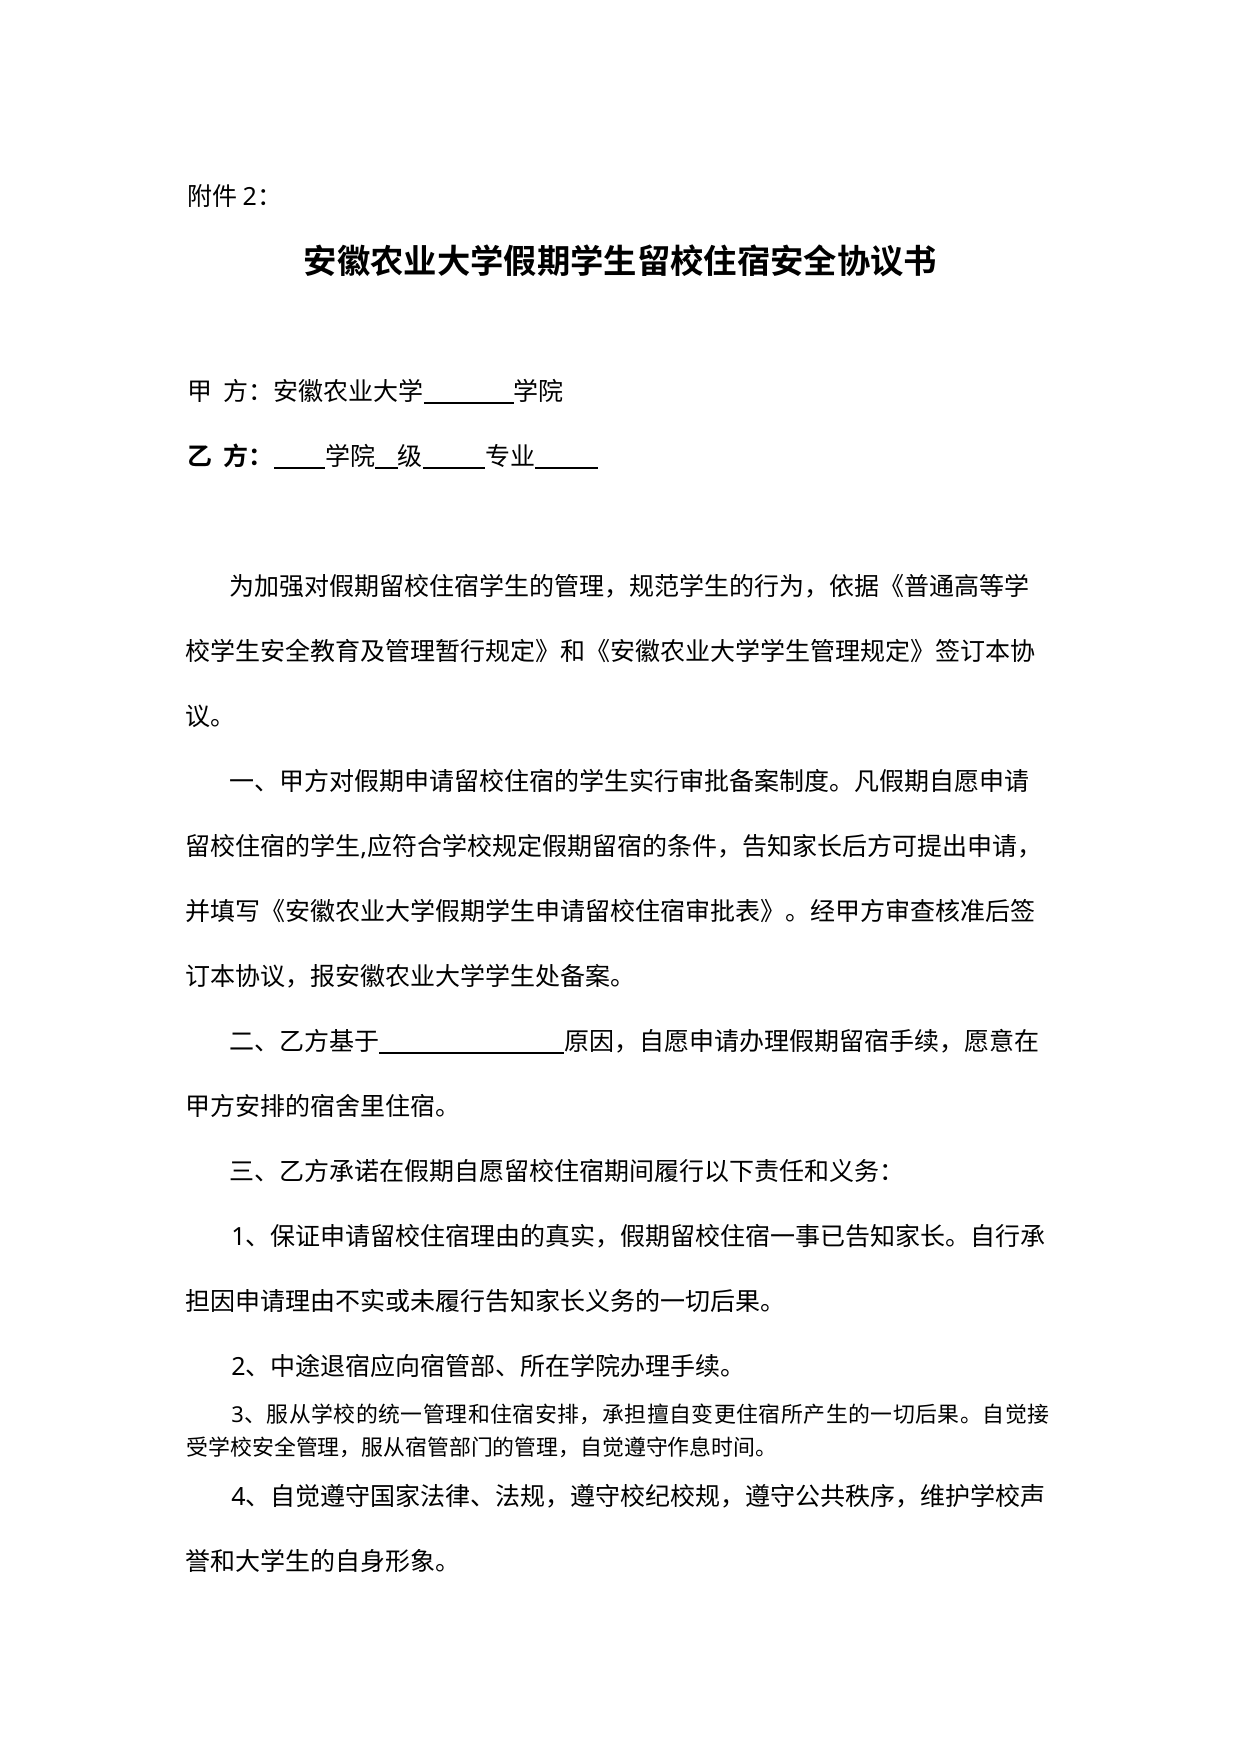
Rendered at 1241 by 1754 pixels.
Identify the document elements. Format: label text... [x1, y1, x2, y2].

text 安徽农业大学假期学生留校住宿安全协议书 [187, 227, 1053, 292]
text 二、乙方基于 原因，自愿申请办理假期留宿手续，愿意在甲方安排的宿舍里住宿。 [185, 1007, 1053, 1137]
text 乙 方： 学院 级 专业 [187, 422, 1053, 487]
text 为加强对假期留校住宿学生的管理，规范学生的行为，依据《普通高等学校学生安全教育及管理暂行规定》和《安徽农业大学学生管理规定》签订本协议。 [185, 552, 1053, 747]
text 3、服从学校的统一管理和住宿安排，承担擅自变更住宿所产生的一切后果。自觉接受学校安全管理，服从宿管部门的管理，自觉遵守作息时间。 [186, 1397, 1053, 1462]
text 附件2： [187, 162, 1053, 227]
text 三、乙方承诺在假期自愿留校住宿期间履行以下责任和义务： [185, 1137, 1053, 1202]
text 4、自觉遵守国家法律、法规，遵守校纪校规，遵守公共秩序，维护学校声誉和大学生的自身形象。 [185, 1462, 1053, 1592]
text 一、甲方对假期申请留校住宿的学生实行审批备案制度。凡假期自愿申请留校住宿的学生,应符合学校规定假期留宿的条件，告知家长后方可提出申请，并填写《安徽农业大学假期学生申请留校住宿审批表》。经甲方审查核准后签订本协议，报安徽农业大学学生处备案。 [185, 747, 1053, 1007]
text 甲 方：安徽农业大学 学院 [187, 357, 1053, 422]
text 2、中途退宿应向宿管部、所在学院办理手续。 [185, 1332, 1053, 1397]
text 1、保证申请留校住宿理由的真实，假期留校住宿一事已告知家长。自行承担因申请理由不实或未履行告知家长义务的一切后果。 [185, 1202, 1053, 1332]
